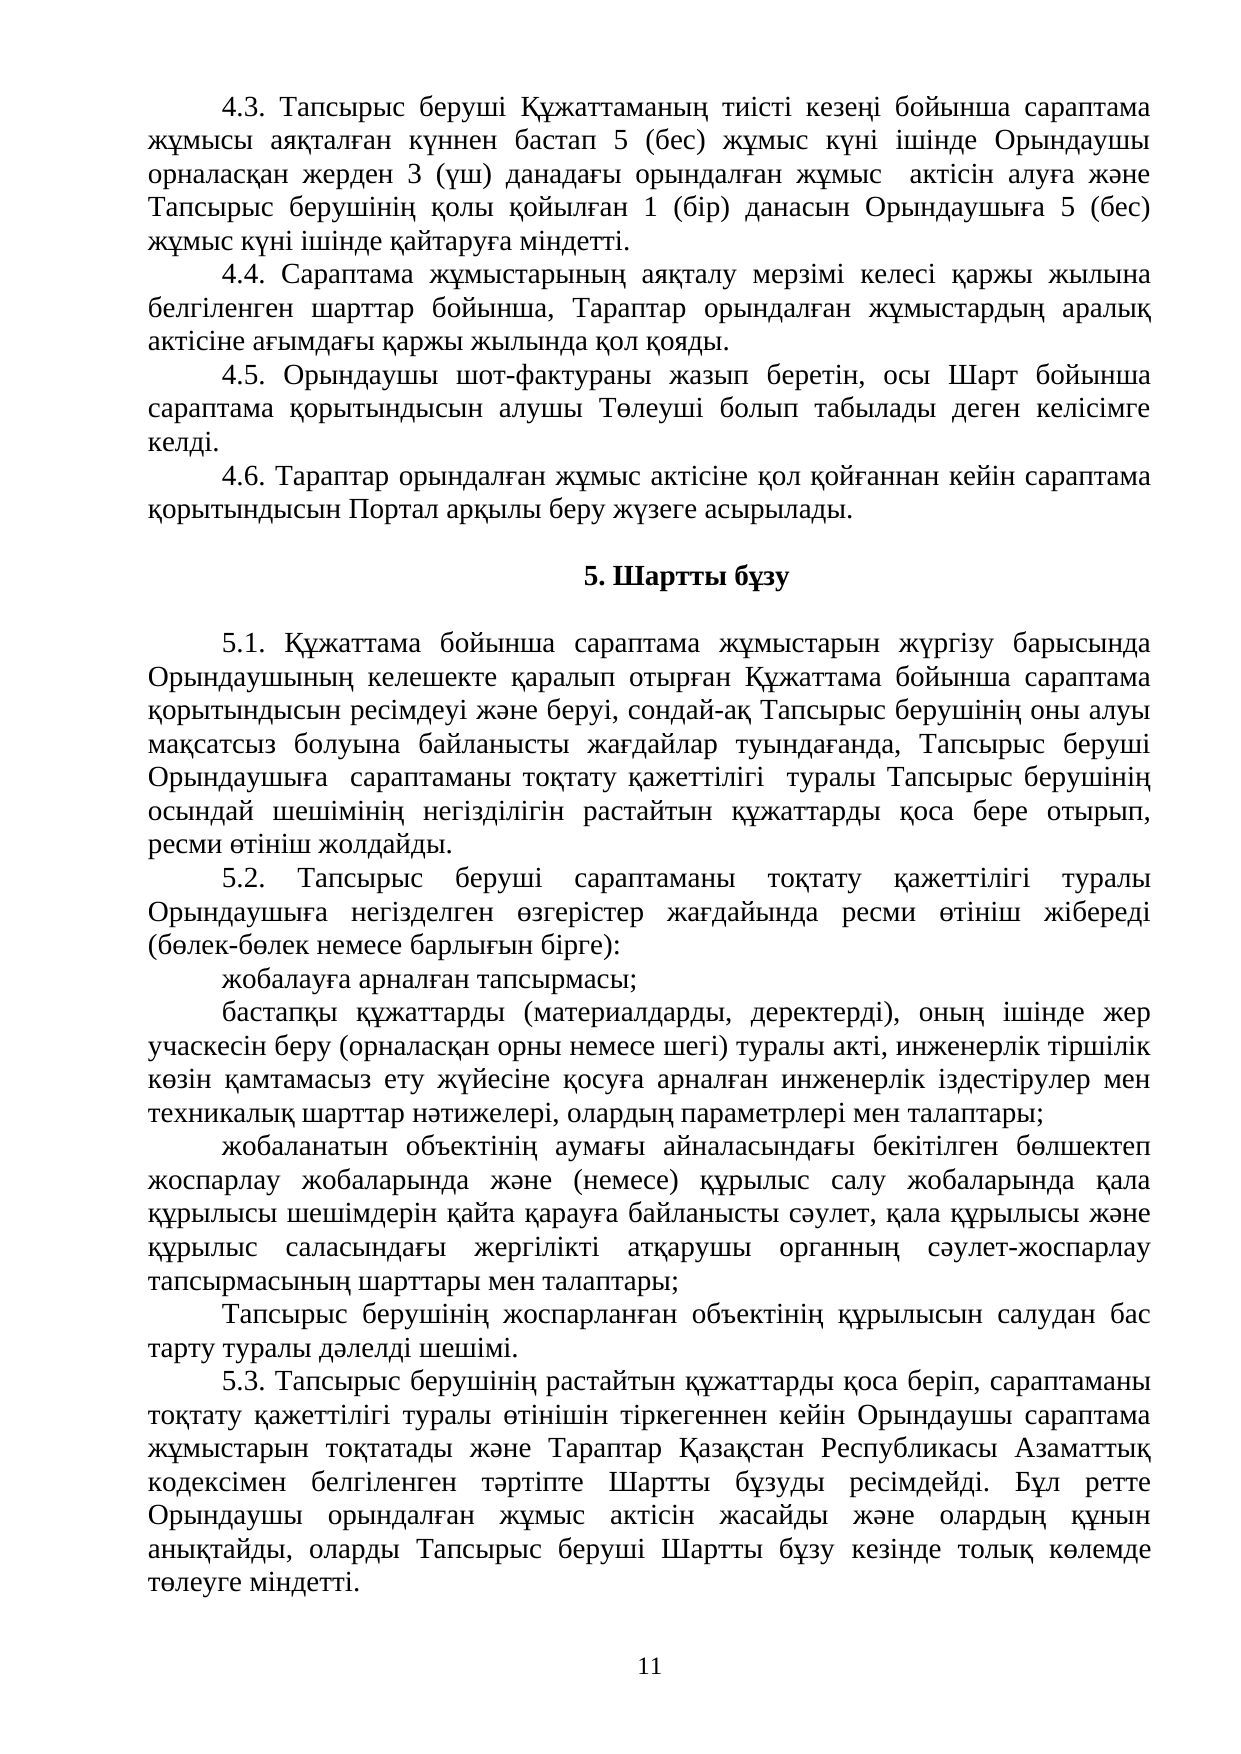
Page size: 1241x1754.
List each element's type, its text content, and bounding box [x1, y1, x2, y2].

text 4.6. Тараптар орындалған жұмыс актісіне қол қойғаннан кейін сараптама қорытындысын Портал арқылы беру жүзеге асырылады. [148, 458, 1152, 525]
text бастапқы құжаттарды (материалдарды, деректерді), оның ішінде жер учаскесін беру (орналасқан орны немесе шегі) туралы акті, инженерлік тіршілік көзін қамтамасыз ету жүйесіне қосуға арналған инженерлік іздестірулер мен техникалық шарттар нәтижелері, олардың параметрлері мен талаптары; [148, 994, 1152, 1128]
text 4.4. Сараптама жұмыстарының аяқталу мерзімі келесі қаржы жылына белгіленген шарттар бойынша, Тараптар орындалған жұмыстардың аралық актісіне ағымдағы қаржы жылында қол қояды. [148, 256, 1152, 357]
text Тапсырыс берушінің жоспарланған объектінің құрылысын салудан бас тарту туралы дәлелді шешімі. [148, 1296, 1152, 1363]
text жобалауға арналған тапсырмасы; [148, 961, 1152, 994]
text 4.3. Тапсырыс беруші Құжаттаманың тиісті кезеңі бойынша сараптама жұмысы аяқталған күннен бастап 5 (бес) жұмыс күні ішінде Орындаушы орналасқан жерден 3 (үш) данадағы орындалған жұмыс актісін алуға және Тапсырыс берушінің қолы қойылған 1 (бір) данасын Орындаушыға 5 (бес) жұмыс күні ішінде қайтаруға міндетті. [148, 89, 1152, 256]
text 4.5. Орындаушы шот-фактураны жазып беретін, осы Шарт бойынша сараптама қорытындысын алушы Төлеуші болып табылады деген келісімге келді. [148, 357, 1152, 458]
text 5.3. Тапсырыс берушінің растайтын құжаттарды қоса беріп, сараптаманы тоқтату қажеттілігі туралы өтінішін тіркегеннен кейін Орындаушы сараптама жұмыстарын тоқтатады және Тараптар Қазақстан Республикасы Азаматтық кодексімен белгіленген тәртіпте Шартты бұзуды ресімдейді. Бұл ретте Орындаушы орындалған жұмыс актісін жасайды және олардың құнын анықтайды, оларды Тапсырыс беруші Шартты бұзу кезінде толық көлемде төлеуге міндетті. [148, 1363, 1152, 1598]
text 5.2. Тапсырыс беруші сараптаманы тоқтату қажеттілігі туралы Орындаушыға негізделген өзгерістер жағдайында ресми өтініш жібереді (бөлек-бөлек немесе барлығын бірге): [148, 860, 1152, 961]
text жобаланатын объектінің аумағы айналасындағы бекітілген бөлшектеп жоспарлау жобаларында және (немесе) құрылыс салу жобаларында қала құрылысы шешімдерін қайта қарауға байланысты сәулет, қала құрылысы және құрылыс саласындағы жергілікті атқарушы органның сәулет-жоспарлау тапсырмасының шарттары мен талаптары; [148, 1128, 1152, 1296]
text 5.1. Құжаттама бойынша сараптама жұмыстарын жүргізу барысында Орындаушының келешекте қаралып отырған Құжаттама бойынша сараптама қорытындысын ресімдеуі және беруі, сондай-ақ Тапсырыс берушінің оны алуы мақсатсыз болуына байланысты жағдайлар туындағанда, Тапсырыс беруші Орындаушыға сараптаманы тоқтату қажеттілігі туралы Тапсырыс берушінің осындай шешімінің негізділігін растайтын құжаттарды қоса бере отырып, ресми өтініш жолдайды. [148, 625, 1152, 860]
text 5. Шартты бұзу [148, 558, 1152, 592]
